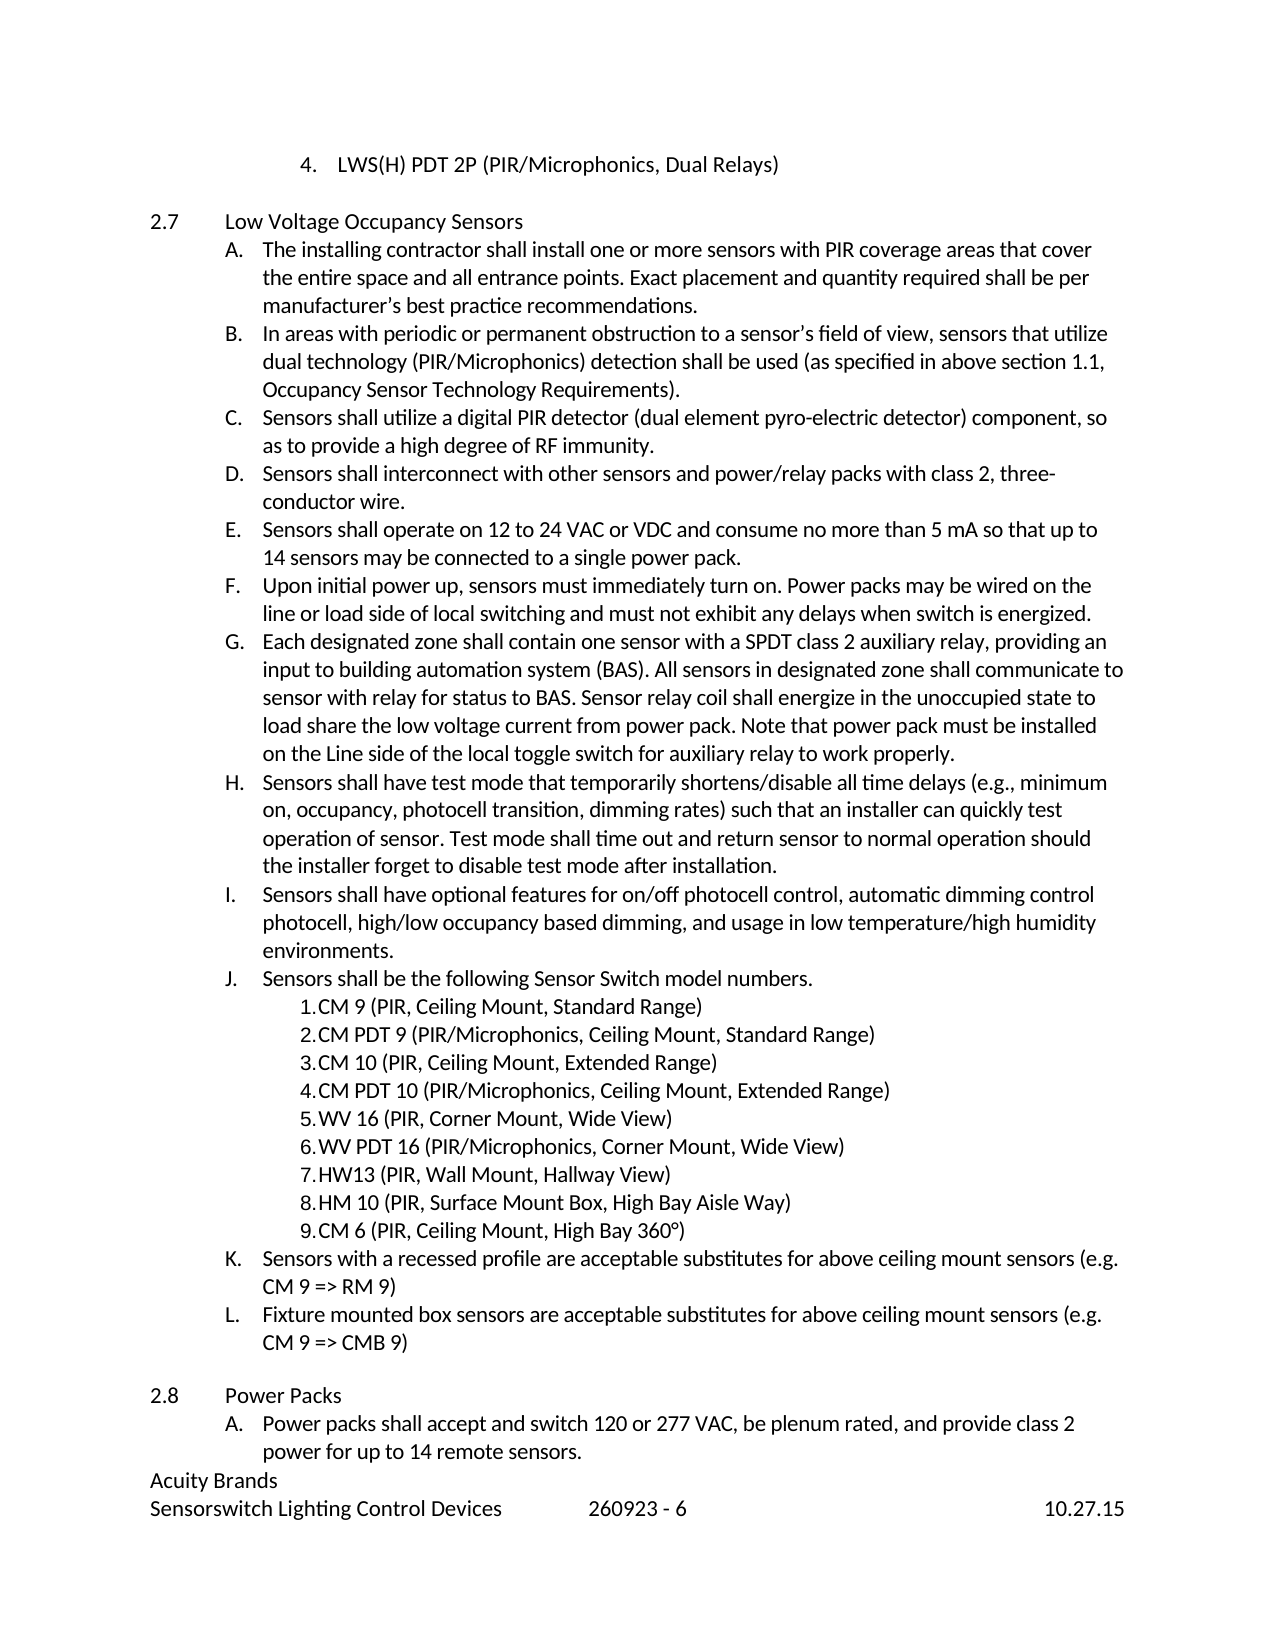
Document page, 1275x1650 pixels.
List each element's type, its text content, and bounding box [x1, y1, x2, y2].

list CM PDT 10 (PIR/Microphonics, Ceiling Mount, Extended Range) [300, 1076, 1125, 1104]
list HM 10 (PIR, Surface Mount Box, High Bay Aisle Way) [300, 1188, 1125, 1216]
list CM PDT 9 (PIR/Microphonics, Ceiling Mount, Standard Range) [300, 1020, 1125, 1048]
subtitle Power Packs [150, 1381, 1125, 1409]
list CM 6 (PIR, Ceiling Mount, High Bay 360°) [300, 1216, 1125, 1244]
list WV PDT 16 (PIR/Microphonics, Corner Mount, Wide View) [300, 1132, 1125, 1160]
list Power packs shall accept and switch 120 or 277 VAC, be plenum rated, and provide class 2 power for up to 14 remote sensors. [225, 1409, 1125, 1465]
list Sensors with a recessed profile are acceptable substitutes for above ceiling mount sensors (e.g. CM 9 => RM 9) [225, 1244, 1125, 1300]
list Sensors shall have test mode that temporarily shortens/disable all time delays (e.g., minimum on, occupancy, photocell transition, dimming rates) such that an installer can quickly test operation of sensor. Test mode shall time out and return sensor to normal operation should the installer forget to disable test mode after installation. [225, 768, 1125, 880]
list The installing contractor shall install one or more sensors with PIR coverage areas that cover the entire space and all entrance points. Exact placement and quantity required shall be per manufacturer’s best practice recommendations. [225, 235, 1125, 319]
list Sensors shall interconnect with other sensors and power/relay packs with class 2, three-conductor wire. [225, 459, 1125, 515]
list Each designated zone shall contain one sensor with a SPDT class 2 auxiliary relay, providing an input to building automation system (BAS). All sensors in designated zone shall communicate to sensor with relay for status to BAS. Sensor relay coil shall energize in the unoccupied state to load share the low voltage current from power pack. Note that power pack must be installed on the Line side of the local toggle switch for auxiliary relay to work properly. [225, 627, 1125, 768]
list Sensors shall be the following Sensor Switch model numbers. [225, 964, 1125, 992]
list CM 9 (PIR, Ceiling Mount, Standard Range) [300, 992, 1125, 1020]
list Fixture mounted box sensors are acceptable substitutes for above ceiling mount sensors (e.g. CM 9 => CMB 9) [225, 1300, 1125, 1356]
list Sensors shall have optional features for on/off photocell control, automatic dimming control photocell, high/low occupancy based dimming, and usage in low temperature/high humidity environments. [225, 880, 1125, 964]
list HW13 (PIR, Wall Mount, Hallway View) [300, 1160, 1125, 1188]
list LWS(H) PDT 2P (PIR/Microphonics, Dual Relays) [300, 150, 1125, 178]
list Upon initial power up, sensors must immediately turn on. Power packs may be wired on the line or load side of local switching and must not exhibit any delays when switch is energized. [225, 571, 1125, 627]
list Sensors shall utilize a digital PIR detector (dual element pyro-electric detector) component, so as to provide a high degree of RF immunity. [225, 403, 1125, 459]
list CM 10 (PIR, Ceiling Mount, Extended Range) [300, 1048, 1125, 1076]
list Sensors shall operate on 12 to 24 VAC or VDC and consume no more than 5 mA so that up to 14 sensors may be connected to a single power pack. [225, 515, 1125, 571]
list In areas with periodic or permanent obstruction to a sensor’s field of view, sensors that utilize dual technology (PIR/Microphonics) detection shall be used (as specified in above section 1.1, Occupancy Sensor Technology Requirements). [225, 319, 1125, 403]
list WV 16 (PIR, Corner Mount, Wide View) [300, 1104, 1125, 1132]
subtitle Low Voltage Occupancy Sensors [150, 207, 1125, 235]
